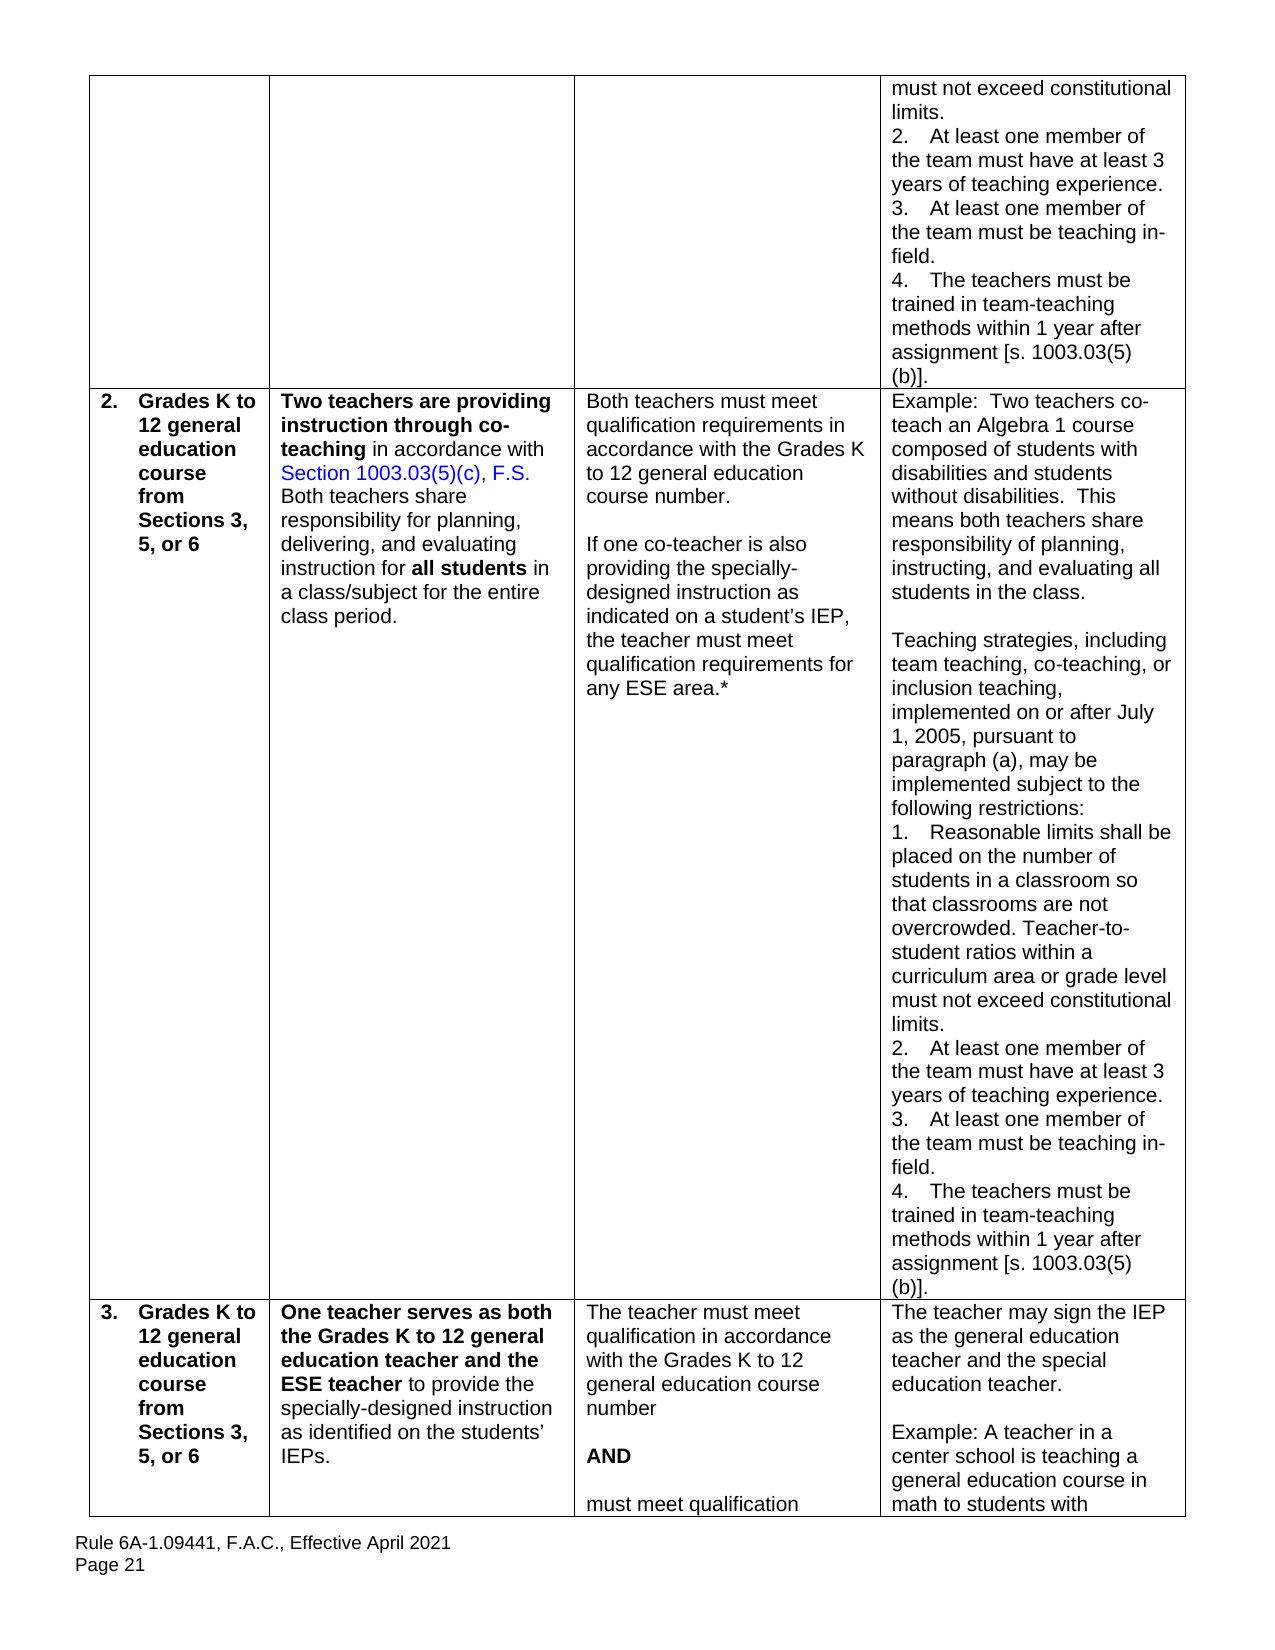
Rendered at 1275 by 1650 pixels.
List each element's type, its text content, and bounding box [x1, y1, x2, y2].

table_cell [881, 76, 1185, 387]
table_cell Two teachers are providing instruction through co-teaching in accordance with Section 1003.03(5)(c), F.S. Both teachers share responsibility for planning, delivering, and evaluating instruction for all students in a class/subject for the entire class period. [270, 389, 574, 1299]
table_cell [270, 1300, 574, 1516]
table_cell Grades K to 12 general education course from Sections 3, 5, or 6 [90, 389, 269, 1299]
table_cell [90, 76, 269, 387]
table_cell Both teachers must meet qualification requirements in accordance with the Grades K to 12 general education course number. If one co-teacher is also providing the specially-designed instruction as indicated on a student’s IEP, the teacher must meet qualification requirements for any ESE area.* [575, 389, 880, 1299]
table_cell Example: Two teachers co-teach an Algebra 1 course composed of students with disabilities and students without disabilities. This means both teachers share responsibility of planning, instructing, and evaluating all students in the class. Teaching strategies, including team teaching, co-teaching, or inclusion teaching, implemented on or after July 1, 2005, pursuant to paragraph (a), may be implemented subject to the following restrictions: 1. Reasonable limits shall be placed on the number of students in a classroom so that classrooms are not overcrowded. Teacher-to-student ratios within a curriculum area or grade level must not exceed constitutional limits. 2. At least one member of the team must have at least 3 years of teaching experience. 3. At least one member of the team must be teaching in-field. 4. The teachers must be trained in team-teaching methods within 1 year after assignment [s. 1003.03(5) (b)]. [881, 389, 1185, 1299]
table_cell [270, 76, 574, 387]
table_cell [881, 1300, 1185, 1516]
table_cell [575, 76, 880, 387]
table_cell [90, 1300, 269, 1516]
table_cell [575, 1300, 880, 1516]
